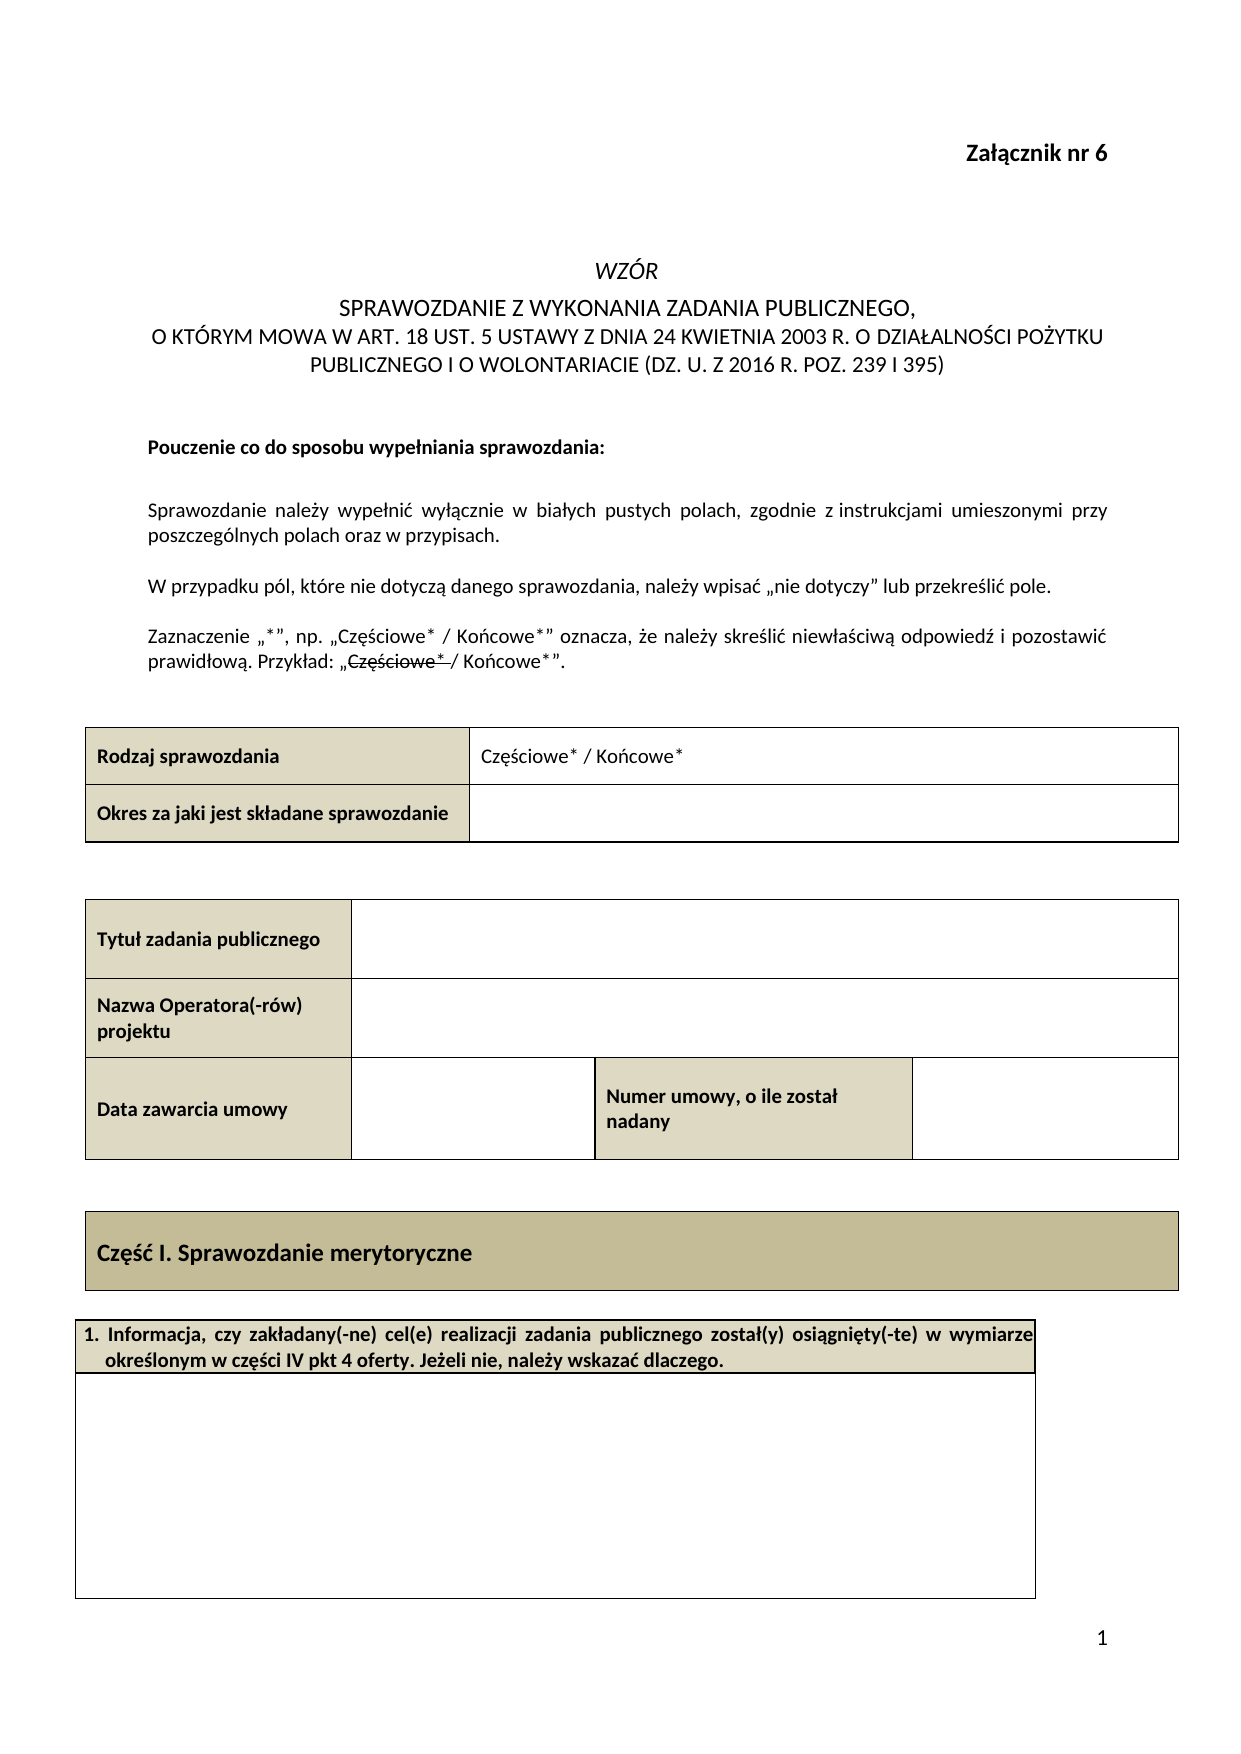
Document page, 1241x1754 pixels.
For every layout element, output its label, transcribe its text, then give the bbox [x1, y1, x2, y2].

table_cell [352, 979, 1178, 1057]
subtitle SPRAWOZDANIE Z WYKONANIA ZADANIA PUBLICZNEGO, [148, 292, 1107, 322]
table_cell [352, 1058, 594, 1159]
table_cell [470, 785, 1178, 841]
table_cell Numer umowy, o ile został nadany [596, 1058, 912, 1159]
text W przypadku pól, które nie dotyczą danego sprawozdania, należy wpisać „nie dotyczy” lub przekreślić pole. [148, 573, 1107, 598]
table_header Rodzaj sprawozdania [86, 728, 469, 784]
title Załącznik nr 6 [148, 137, 1107, 168]
title WZÓR [148, 255, 1107, 286]
text Sprawozdanie należy wypełnić wyłącznie w białych pustych polach, zgodnie z instrukcjami umieszonymi przy poszczególnych polach oraz w przypisach. [148, 497, 1107, 548]
table_cell [913, 1058, 1178, 1159]
table_header Tytuł zadania publicznego [86, 900, 351, 978]
table_cell Okres za jaki jest składane sprawozdanie [86, 785, 469, 841]
table_cell Data zawarcia umowy [86, 1058, 351, 1159]
text O KTÓRYM MOWA W ART. 18 UST. 5 USTAWY Z DNIA 24 KWIETNIA 2003 R. O DZIAŁALNOŚCI POŻYTKU PUBLICZNEGO I O WOLONTARIACIE (DZ. U. Z 2016 R. POZ. 239 I 395) [148, 322, 1107, 378]
table_cell [76, 1374, 1035, 1598]
table_header 1. Informacja, czy zakładany(-ne) cel(e) realizacji zadania publicznego został(y) osiągnięty(-te) w wymiarze określonym w części IV pkt 4 oferty. Jeżeli nie, należy wskazać dlaczego. [76, 1321, 1034, 1372]
table_header Częściowe* / Końcowe* [470, 728, 1178, 784]
table_cell Nazwa Operatora(-rów) projektu [86, 979, 351, 1057]
text Zaznaczenie „*”, np. „Częściowe* / Końcowe*” oznacza, że należy skreślić niewłaściwą odpowiedź i pozostawić prawidłową. Przykład: „Częściowe* / Końcowe*”. [148, 623, 1107, 674]
table_header Część I. Sprawozdanie merytoryczne [86, 1212, 1178, 1290]
table_header [352, 900, 1178, 978]
text Pouczenie co do sposobu wypełniania sprawozdania: [148, 434, 1240, 459]
